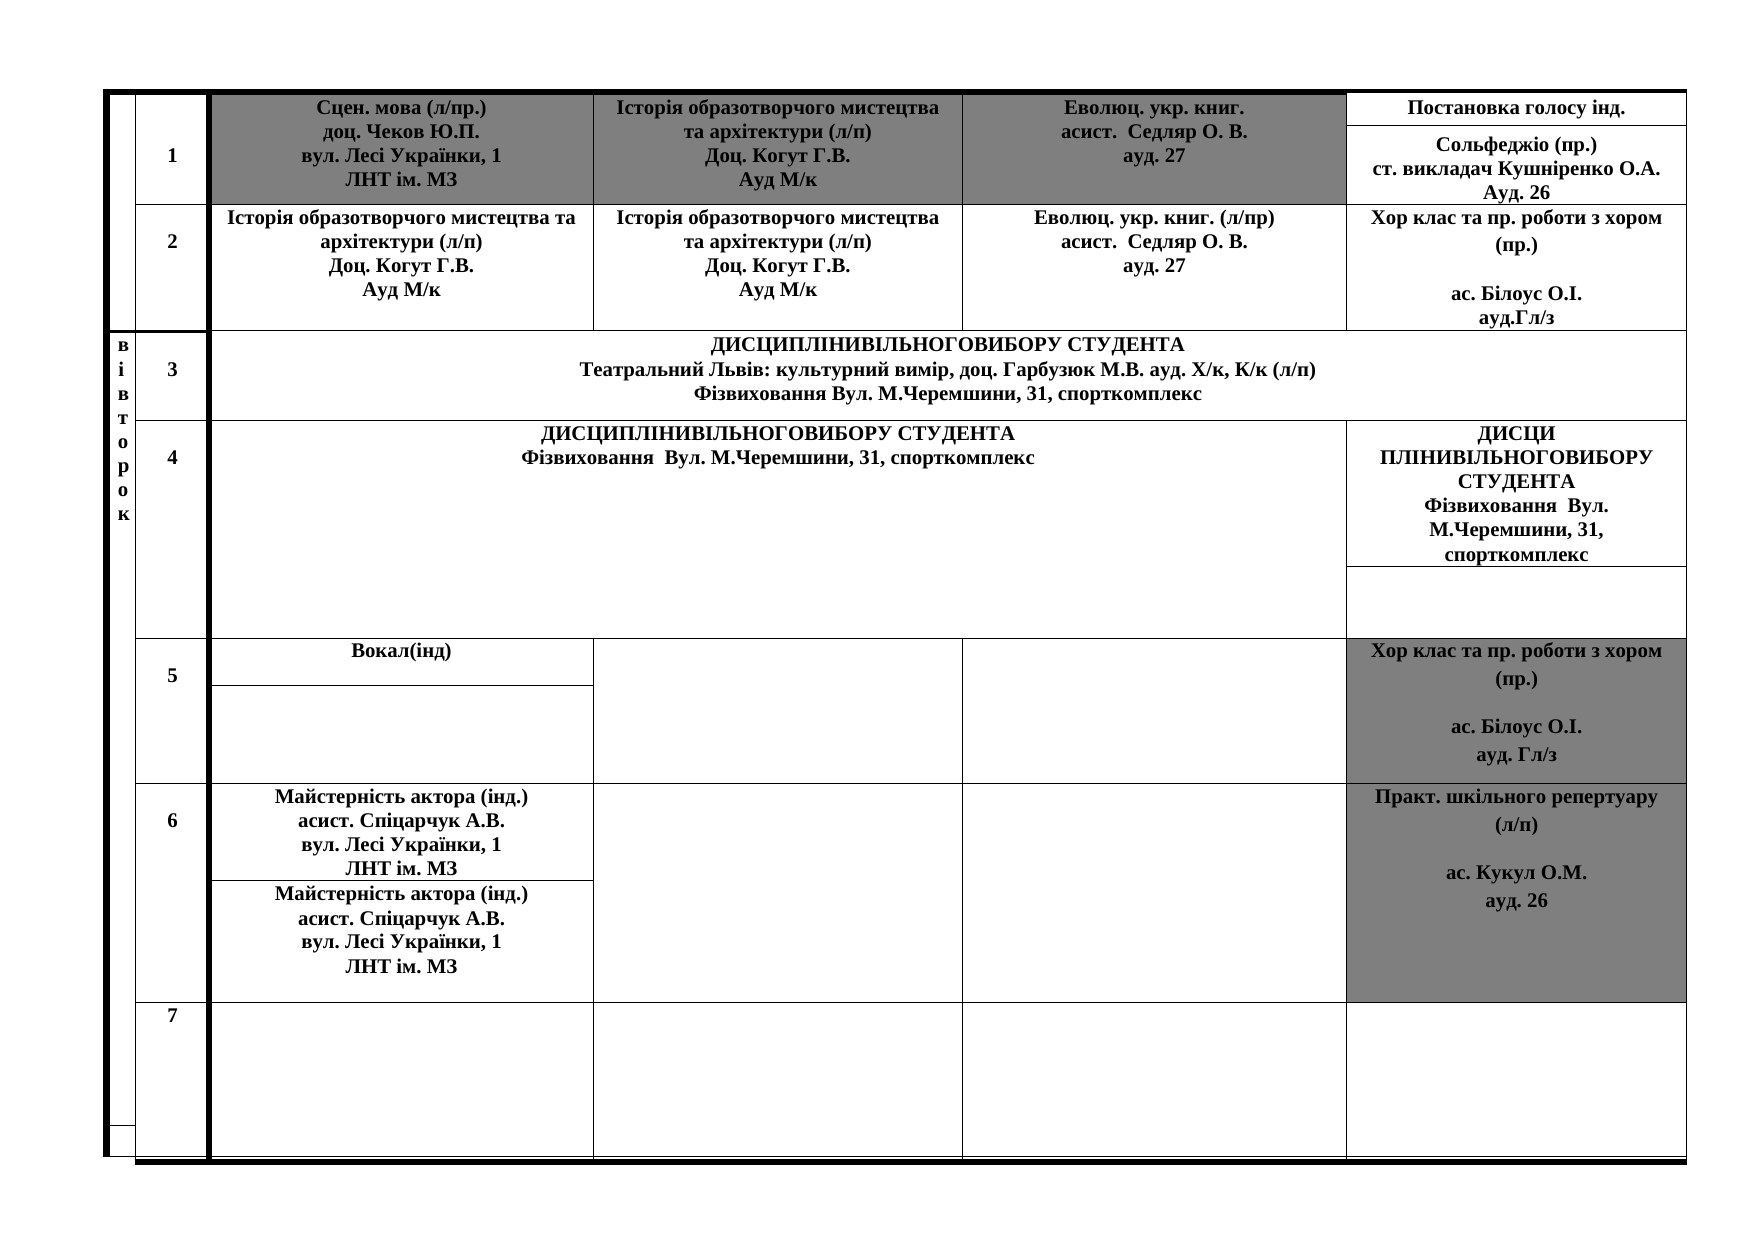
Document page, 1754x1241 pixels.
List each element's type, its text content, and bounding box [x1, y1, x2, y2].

table_cell [963, 639, 1346, 783]
table_cell [594, 1003, 962, 1156]
table_cell [594, 784, 962, 1002]
table_cell Майстерність актора (інд.) асист. Спіцарчук А.В. вул. Лесі Українки, 1 ЛНТ ім. МЗ [212, 784, 593, 880]
table_cell Майстерність актора (інд.) асист. Спіцарчук А.В. вул. Лесі Українки, 1 ЛНТ ім. МЗ [212, 881, 593, 1002]
table_cell ДИСЦИПЛІНИВІЛЬНОГОВИБОРУ СТУДЕНТА Фізвиховання Вул. М.Черемшини, 31, спорткомплекс [1347, 421, 1686, 566]
table_cell 3 [136, 333, 206, 420]
table_cell Практ. шкільного репертуару (л/п) ас. Кукул О.М. ауд. 26 [1347, 784, 1686, 1002]
table_cell Хор клас та пр. роботи з хором (пр.) ас. Білоус О.І. ауд. Гл/з [1347, 639, 1686, 783]
table_cell 7 [136, 1003, 206, 1156]
table_cell [963, 784, 1346, 1002]
table_cell [1347, 1003, 1686, 1156]
table_cell [110, 95, 135, 330]
table_cell [963, 1003, 1346, 1156]
table_cell [1347, 567, 1686, 637]
table_cell Історія образотворчого мистецтва та архітектури (л/п) Доц. Когут Г.В. Ауд М/к [594, 95, 962, 204]
table_cell Історія образотворчого мистецтва та архітектури (л/п) Доц. Когут Г.В. Ауд М/к [212, 205, 593, 330]
table_cell 5 [136, 639, 206, 783]
table_cell 2 [136, 205, 206, 330]
table_cell в і в т о р о к [110, 333, 135, 1125]
table_cell ДИСЦИПЛІНИВІЛЬНОГОВИБОРУ СТУДЕНТА Театральний Львів: культурний вимір, доц. Гарбузюк М.В. ауд. Х/к, К/к (л/п) Фізвиховання Вул. М.Черемшини, 31, спорткомплекс [212, 331, 1686, 420]
table_cell Сольфеджіо (пр.) ст. викладач Кушніренко О.А. Ауд. 26 [1347, 126, 1686, 204]
table_cell ДИСЦИПЛІНИВІЛЬНОГОВИБОРУ СТУДЕНТА Фізвиховання Вул. М.Черемшини, 31, спорткомплекс [212, 421, 1346, 637]
table_cell 4 [136, 421, 206, 637]
table_cell Еволюц. укр. книг. (л/пр) асист. Седляр О. В. ауд. 27 [963, 205, 1346, 330]
table_cell 6 [136, 784, 206, 1002]
table_cell 1 [136, 95, 206, 204]
table_cell Постановка голосу інд. [1347, 93, 1686, 125]
table_cell [212, 686, 593, 783]
table_cell [212, 1003, 593, 1156]
table_cell [594, 639, 962, 783]
table_cell Сцен. мова (л/пр.) доц. Чеков Ю.П. вул. Лесі Українки, 1 ЛНТ ім. МЗ [212, 95, 593, 204]
table_cell Історія образотворчого мистецтва та архітектури (л/п) Доц. Когут Г.В. Ауд М/к [594, 205, 962, 330]
table_cell [110, 1126, 135, 1156]
table_cell Хор клас та пр. роботи з хором (пр.) ас. Білоус О.І. ауд.Гл/з [1347, 205, 1686, 330]
table_cell Вокал(інд) [212, 639, 593, 685]
table_cell Еволюц. укр. книг. асист. Седляр О. В. ауд. 27 [963, 95, 1346, 204]
